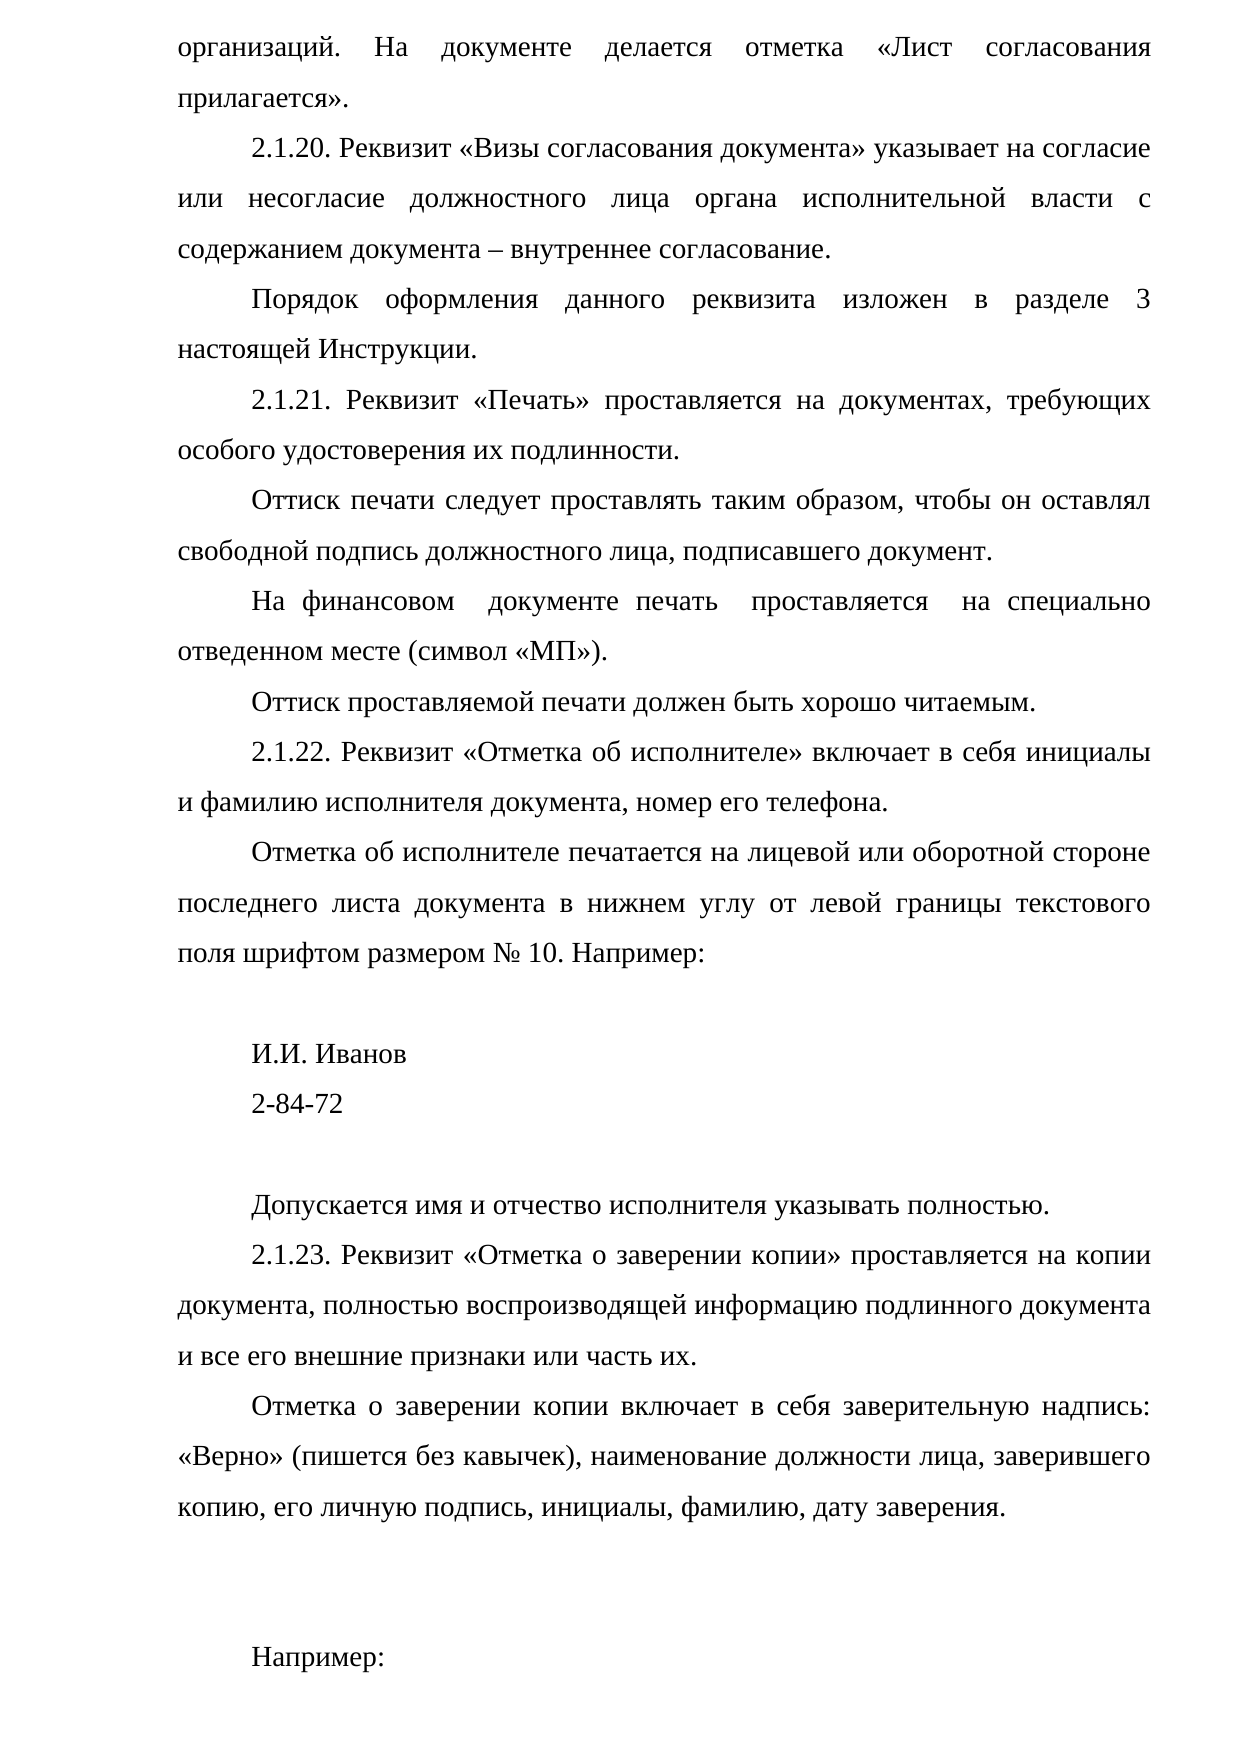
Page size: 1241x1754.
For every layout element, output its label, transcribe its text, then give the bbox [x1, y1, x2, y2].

text Допускается имя и отчество исполнителя указывать полностью. [177, 1187, 1152, 1220]
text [177, 29, 1152, 113]
text И.И. Иванов [177, 1036, 1152, 1069]
text 2.1.21. Реквизит «Печать» проставляется на документах, требующих особого удостоверения их подлинности. [177, 382, 1152, 466]
text Отметка о заверении копии включает в себя заверительную надпись: «Верно» (пишется без кавычек), наименование должности лица, заверившего копию, его личную подпись, инициалы, фамилию, дату заверения. [177, 1388, 1152, 1522]
text 2.1.23. Реквизит «Отметка о заверении копии» проставляется на копии документа, полностью воспроизводящей информацию подлинного документа и все его внешние признаки или часть их. [177, 1237, 1152, 1371]
text Оттиск печати следует проставлять таким образом, чтобы он оставлял свободной подпись должностного лица, подписавшего документ. [177, 482, 1152, 566]
text 2-84-72 [177, 1086, 1152, 1120]
text 2.1.22. Реквизит «Отметка об исполнителе» включает в себя инициалы и фамилию исполнителя документа, номер его телефона. [177, 734, 1152, 818]
text Например: [177, 1639, 1152, 1673]
text Оттиск проставляемой печати должен быть хорошо читаемым. [177, 684, 1152, 717]
text 2.1.20. Реквизит «Визы согласования документа» указывает на согласие или несогласие должностного лица органа исполнительной власти с содержанием документа – внутреннее согласование. [177, 130, 1152, 264]
text Отметка об исполнителе печатается на лицевой или оборотной стороне последнего листа документа в нижнем углу от левой границы текстового поля шрифтом размером № 10. Например: [177, 834, 1152, 969]
text На финансовом документе печать проставляется на специально отведенном месте (символ «МП»). [177, 583, 1152, 667]
text Порядок оформления данного реквизита изложен в разделе 3 настоящей Инструкции. [177, 281, 1152, 365]
